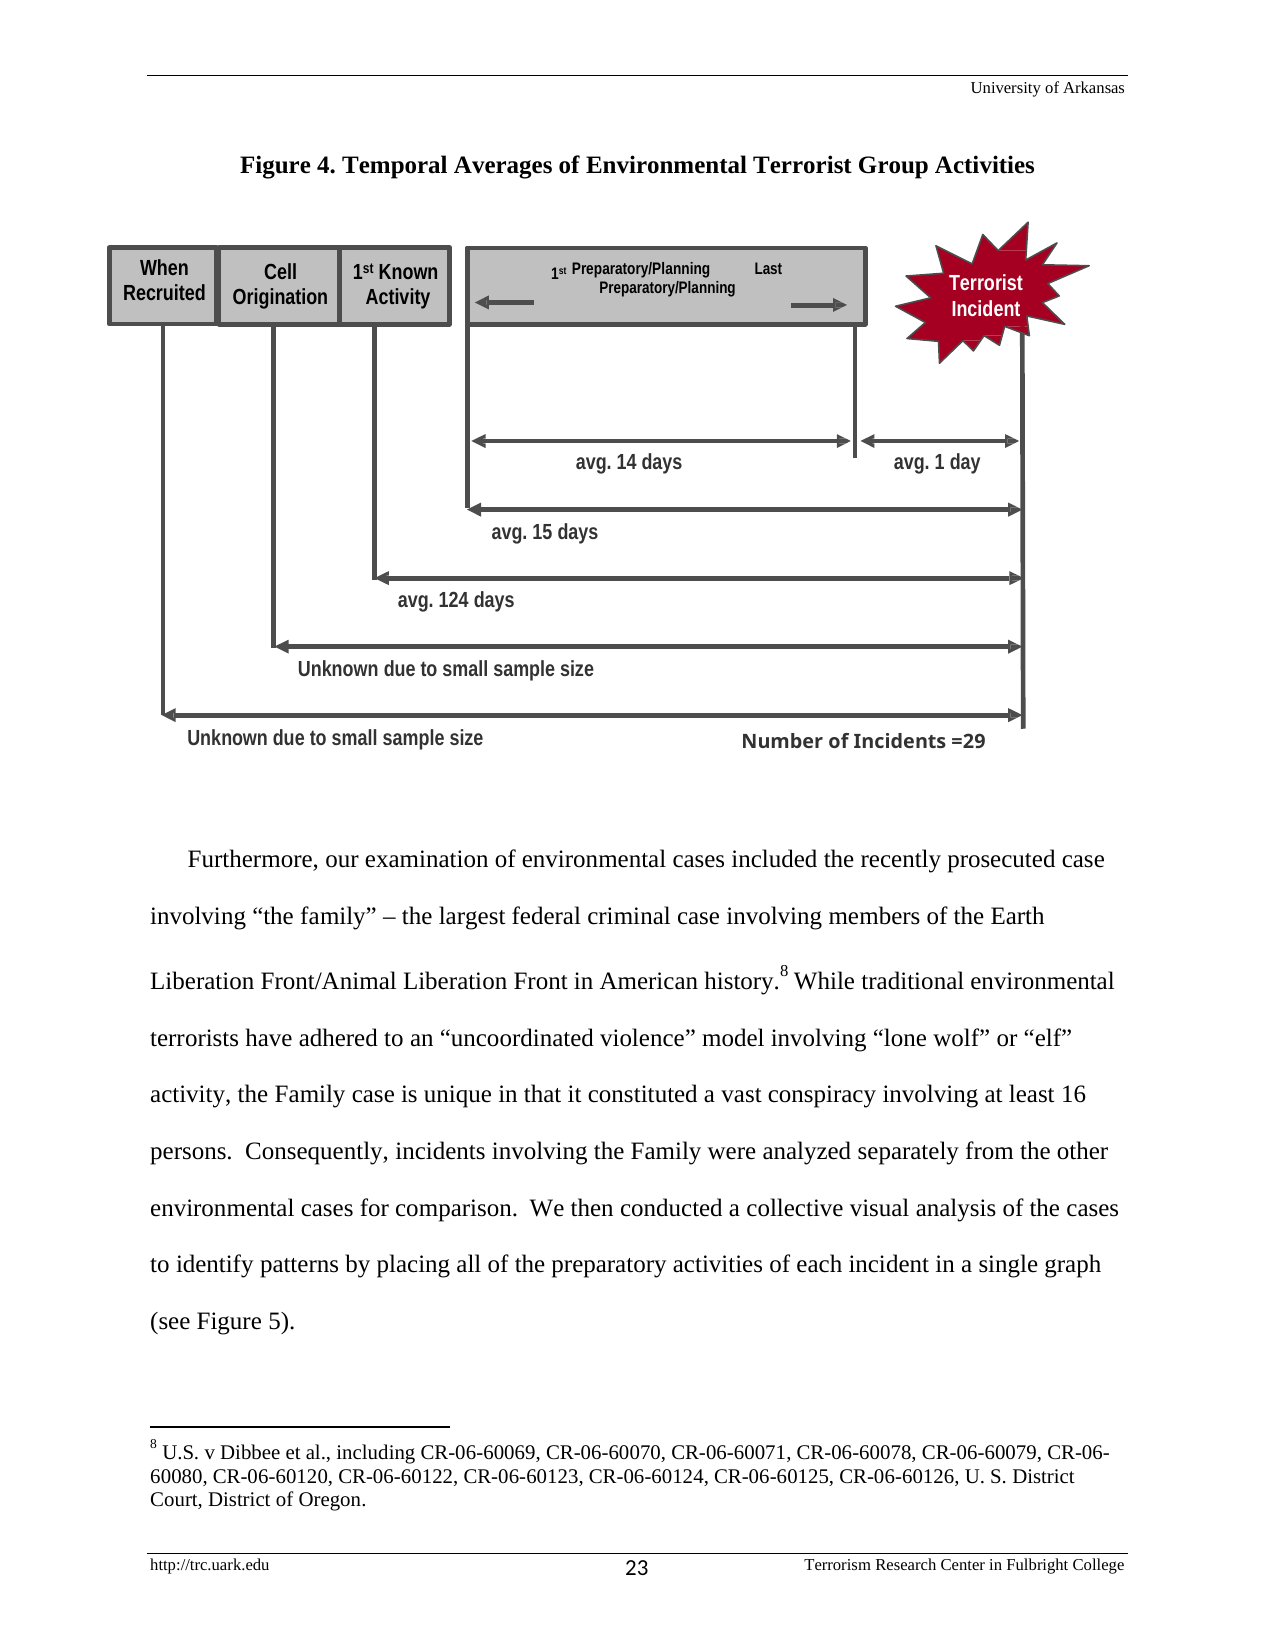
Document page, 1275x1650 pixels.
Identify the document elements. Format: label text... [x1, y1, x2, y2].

text Origination [228, 284, 333, 309]
text Furthermore, our examination of environmental cases included the recently prosecuted case involving “the family” – the largest federal criminal case involving members of the Earth Liberation Front/Animal Liberation Front in American history.8 While traditional environmental terrorists have adhered to an “uncoordinated violence” model involving “lone wolf” or “elf” activity, the Family case is unique in that it constituted a vast conspiracy involving at least 16 persons. Consequently, incidents involving the Family were analyzed separately from the other environmental cases for comparison. We then conducted a collective visual analysis of the cases to identify patterns by placing all of the preparatory activities of each incident in a single graph (see Figure 5). [150, 844, 1127, 1334]
text 8 U.S. v Dibbee et al., including CR-06-60069, CR-06-60070, CR-06-60071, CR-06-60078, CR-06-60079, CR-06- [150, 1436, 1142, 1464]
text avg. 124 days [398, 586, 1142, 611]
text 1st Known [348, 259, 443, 284]
text Figure 4. Temporal Averages of Environmental Terrorist Group Activities [240, 149, 1142, 178]
text Activity [361, 284, 435, 309]
text Court, District of Oregon. [150, 1488, 1142, 1512]
text Preparatory/Planning Last [568, 259, 787, 278]
text Number of Incidents =29 [741, 728, 1142, 754]
text When [135, 255, 194, 280]
text 60080, CR-06-60120, CR-06-60122, CR-06-60123, CR-06-60124, CR-06-60125, CR-06-60126, U. S. District [150, 1464, 1142, 1488]
text Incident [951, 295, 1142, 320]
text Terrorist [949, 270, 1142, 295]
text Preparatory/Planning [594, 278, 741, 297]
text Unknown due to small sample size [187, 725, 491, 749]
text Recruited [118, 280, 210, 305]
text avg. 15 days [487, 518, 603, 543]
text avg. 14 days avg. 1 day [576, 449, 1142, 473]
text Unknown due to small sample size [298, 656, 1142, 680]
text Cell [259, 259, 302, 284]
text 1st [551, 259, 568, 283]
